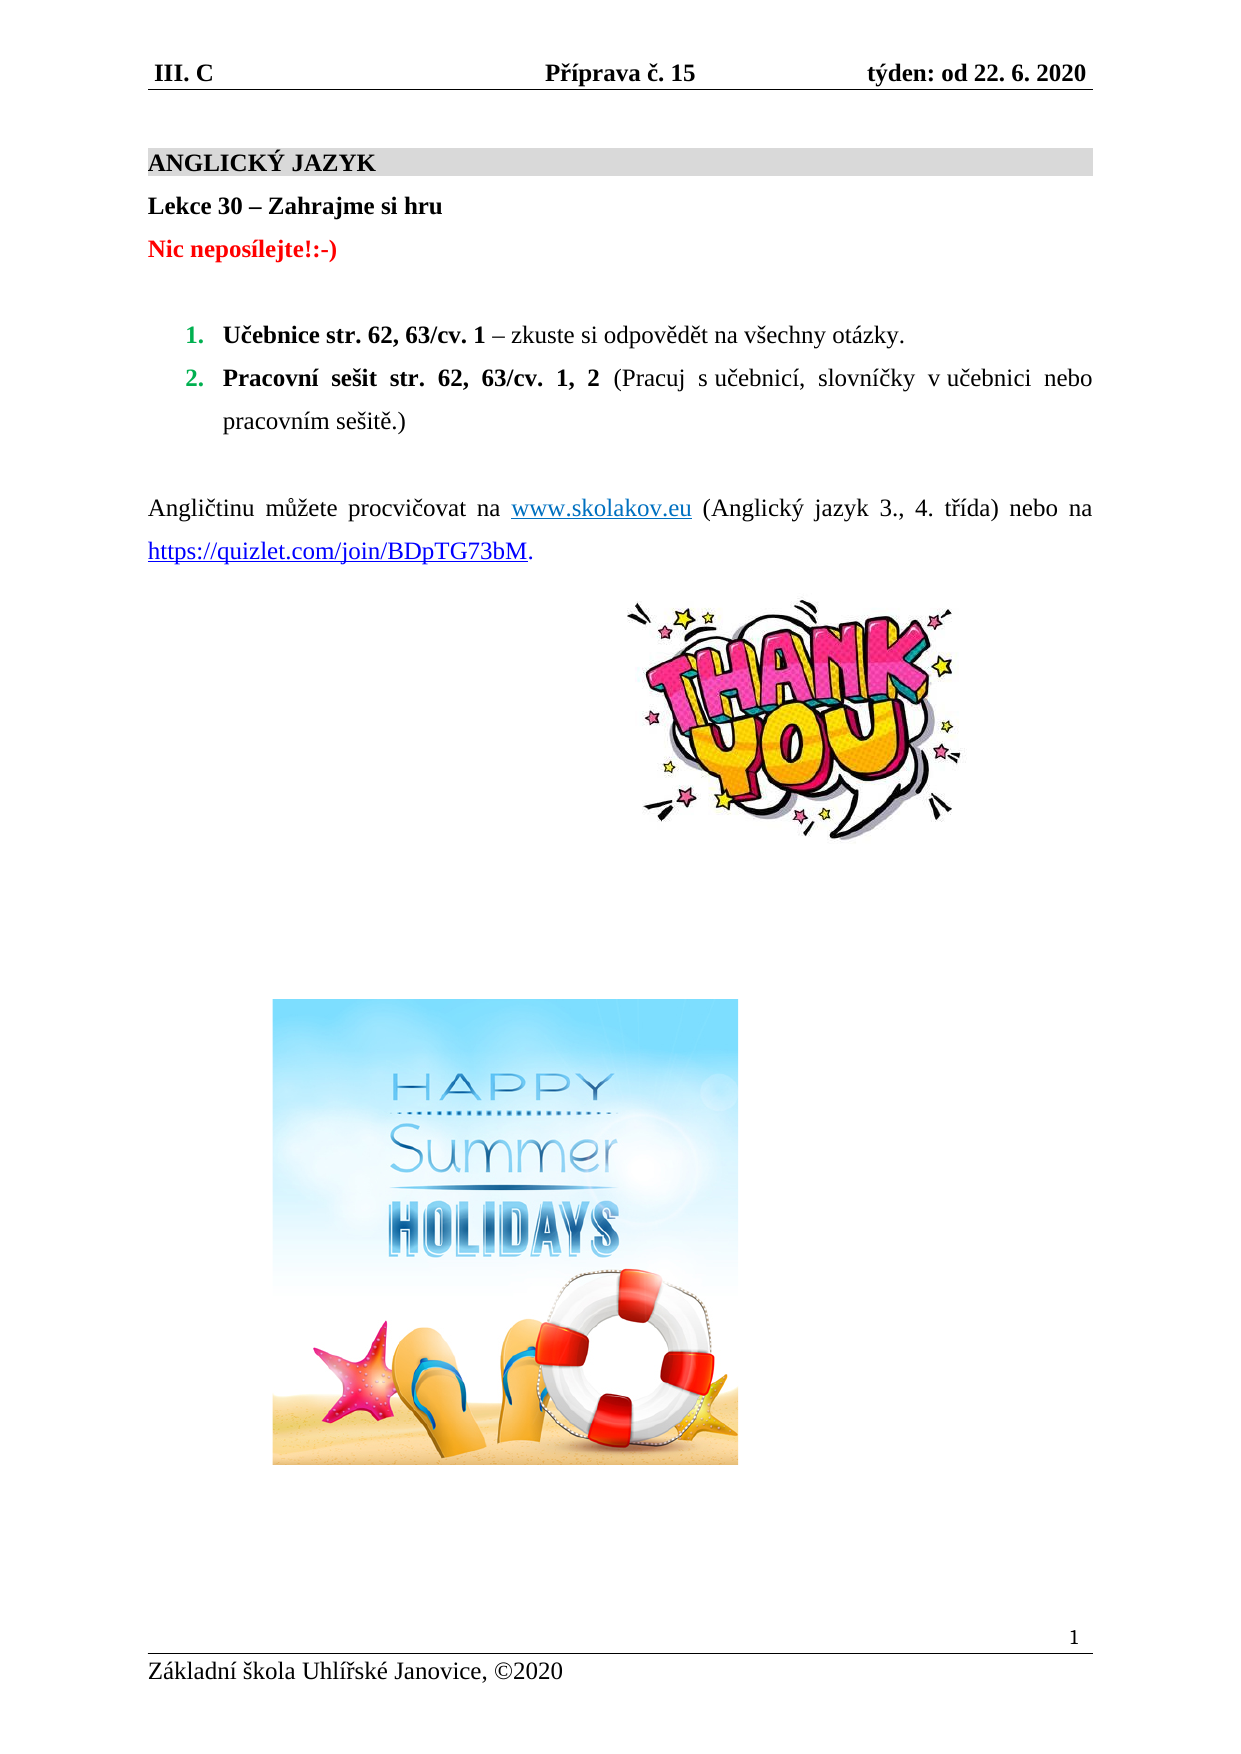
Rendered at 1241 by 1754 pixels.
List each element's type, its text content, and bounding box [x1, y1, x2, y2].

picture [272, 999, 739, 1465]
text Angličtinu můžete procvičovat na www.skolakov.eu (Anglický jazyk 3., 4. třída) nebo na https://quizlet.com/join/BDpTG73bM. [148, 493, 1093, 564]
text ANGLICKÝ JAZYK [148, 148, 1093, 176]
picture [590, 578, 1005, 856]
text Nic neposílejte!:-) [148, 234, 1093, 263]
list Učebnice str. 62, 63/cv. 1 – zkuste si odpovědět na všechny otázky. [185, 320, 1093, 349]
text Lekce 30 – Zahrajme si hru [148, 191, 1093, 219]
list Pracovní sešit str. 62, 63/cv. 1, 2 (Pracuj s učebnicí, slovníčky v učebnici nebo pracovním sešitě.) [185, 363, 1093, 435]
